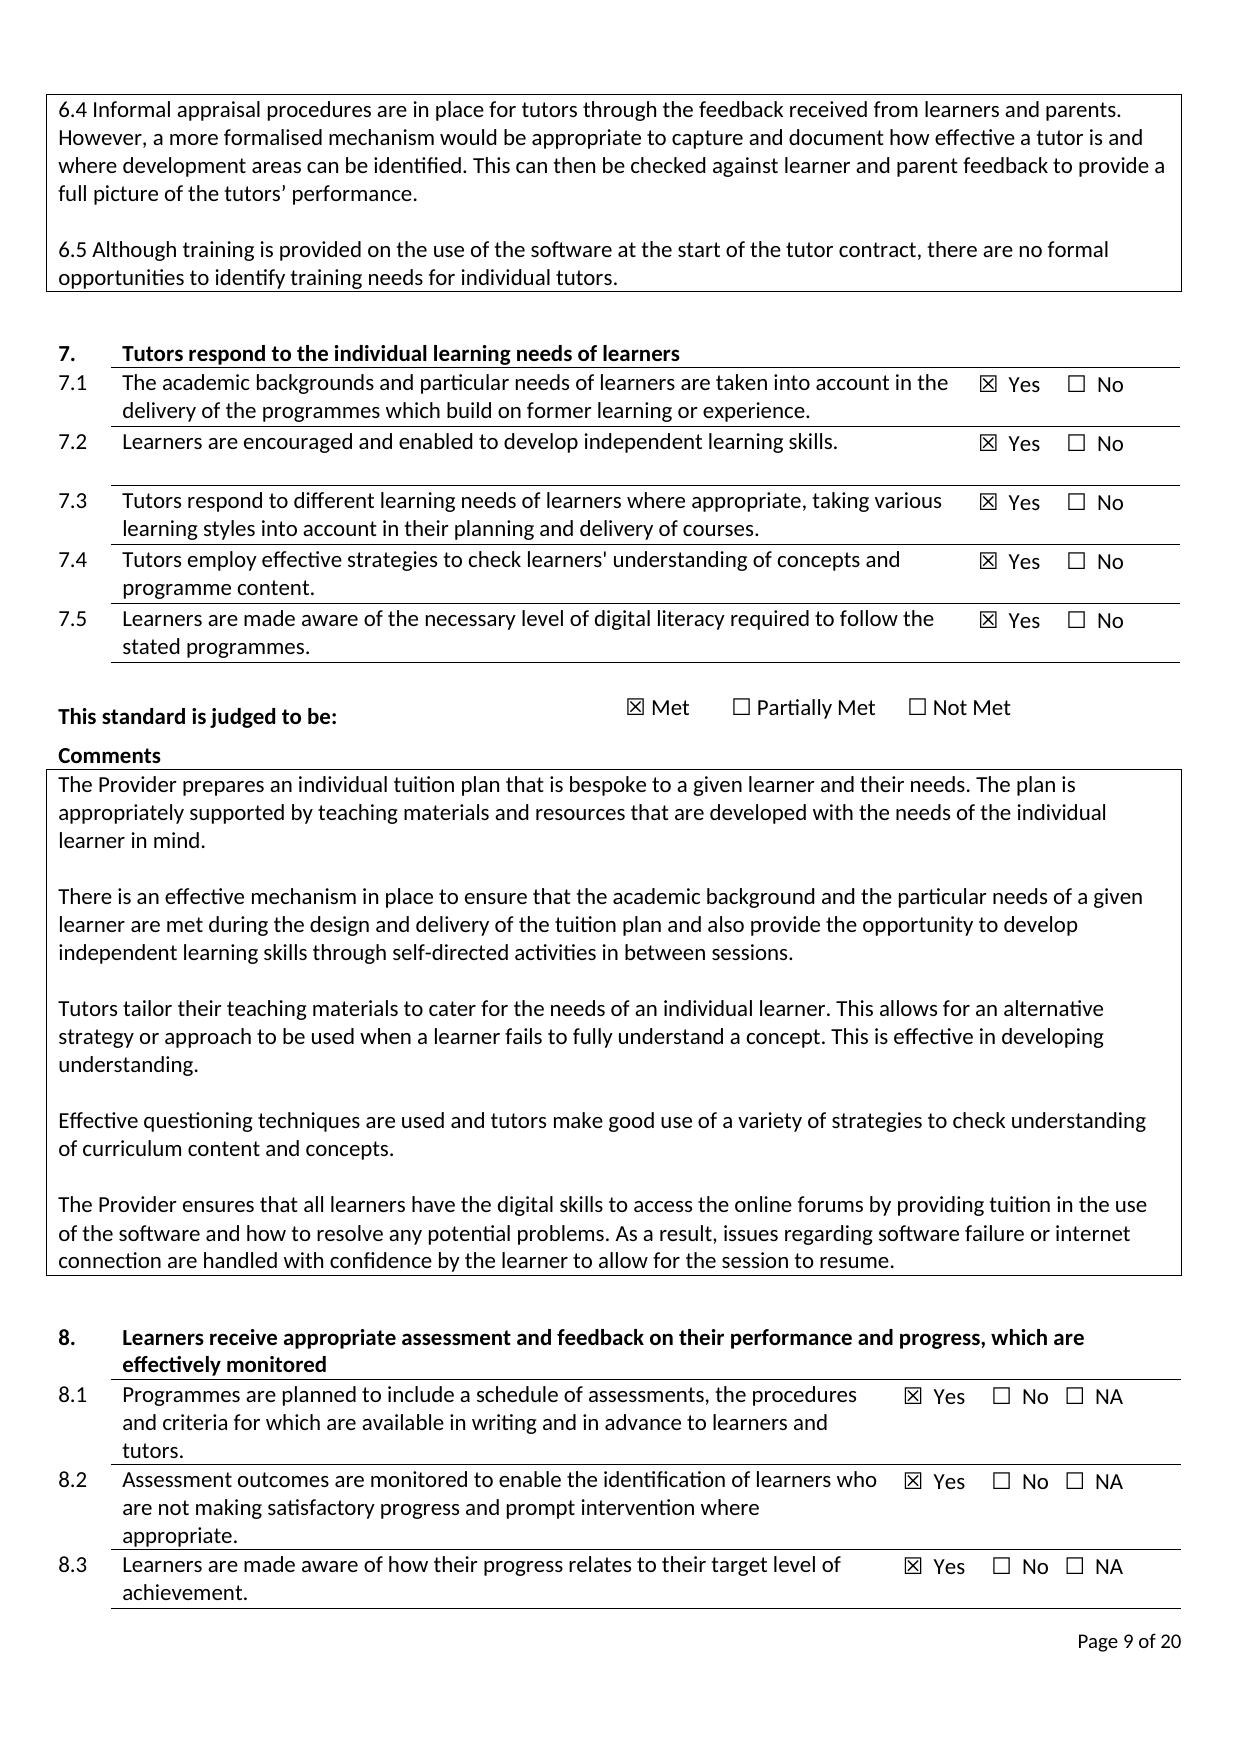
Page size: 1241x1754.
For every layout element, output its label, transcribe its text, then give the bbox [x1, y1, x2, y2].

table_cell Yes No NA [891, 1380, 1181, 1464]
table_cell Met Partially Met Not Met [614, 691, 1181, 741]
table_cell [47, 95, 1181, 291]
table_cell Tutors employ effective strategies to check learners' understanding of concepts and programme content. [111, 545, 967, 603]
table_cell Yes No [967, 485, 1181, 544]
table_cell This standard is judged to be: [47, 691, 614, 741]
table_header Tutors respond to the individual learning needs of learners [111, 339, 1181, 367]
table_cell Comments [47, 741, 1181, 769]
table_cell Yes No [967, 426, 1181, 485]
table_cell Learners are made aware of the necessary level of digital literacy required to follow the stated programmes. [111, 604, 967, 662]
table_cell [47, 662, 967, 691]
table_header Learners receive appropriate assessment and feedback on their performance and progress, which are effectively monitored [111, 1323, 1181, 1379]
table_cell Learners are encouraged and enabled to develop independent learning skills. [111, 427, 967, 485]
table_cell Learners are made aware of how their progress relates to their target level of achievement. [111, 1550, 891, 1608]
table_cell 7.5 [47, 603, 111, 662]
table_cell Yes No [967, 544, 1181, 603]
table_header 7. [47, 339, 111, 367]
table_cell 7.3 [47, 485, 111, 544]
table_cell 7.1 [47, 367, 111, 426]
table_cell 8.1 [47, 1379, 111, 1464]
table_cell Tutors respond to different learning needs of learners where appropriate, taking various learning styles into account in their planning and delivery of courses. [111, 486, 967, 544]
table_cell Assessment outcomes are monitored to enable the identification of learners who are not making satisfactory progress and prompt intervention where appropriate. [111, 1465, 891, 1549]
table_cell 8.3 [47, 1549, 111, 1608]
table_cell The Provider prepares an individual tuition plan that is bespoke to a given learner and their needs. The plan is appropriately supported by teaching materials and resources that are developed with the needs of the individual learner in mind. There is an effective mechanism in place to ensure that the academic background and the particular needs of a given learner are met during the design and delivery of the tuition plan and also provide the opportunity to develop independent learning skills through self-directed activities in between sessions. Tutors tailor their teaching materials to cater for the needs of an individual learner. This allows for an alternative strategy or approach to be used when a learner fails to fully understand a concept. This is effective in developing understanding. Effective questioning techniques are used and tutors make good use of a variety of strategies to check understanding of curriculum content and concepts. The Provider ensures that all learners have the digital skills to access the online forums by providing tuition in the use of the software and how to resolve any potential problems. As a result, issues regarding software failure or internet connection are handled with confidence by the learner to allow for the session to resume. [47, 770, 1181, 1275]
table_cell Yes No NA [891, 1550, 1181, 1608]
table_cell Yes No [967, 367, 1181, 426]
table_cell 7.2 [47, 426, 111, 485]
table_cell Yes No [967, 603, 1181, 662]
table_cell 7.4 [47, 544, 111, 603]
table_cell Programmes are planned to include a schedule of assessments, the procedures and criteria for which are available in writing and in advance to learners and tutors. [111, 1380, 891, 1464]
table_cell 8.2 [47, 1464, 111, 1549]
table_header 8. [47, 1323, 111, 1379]
table_cell [967, 662, 1181, 691]
table_cell Yes No NA [891, 1465, 1181, 1549]
table_cell The academic backgrounds and particular needs of learners are taken into account in the delivery of the programmes which build on former learning or experience. [111, 368, 967, 426]
